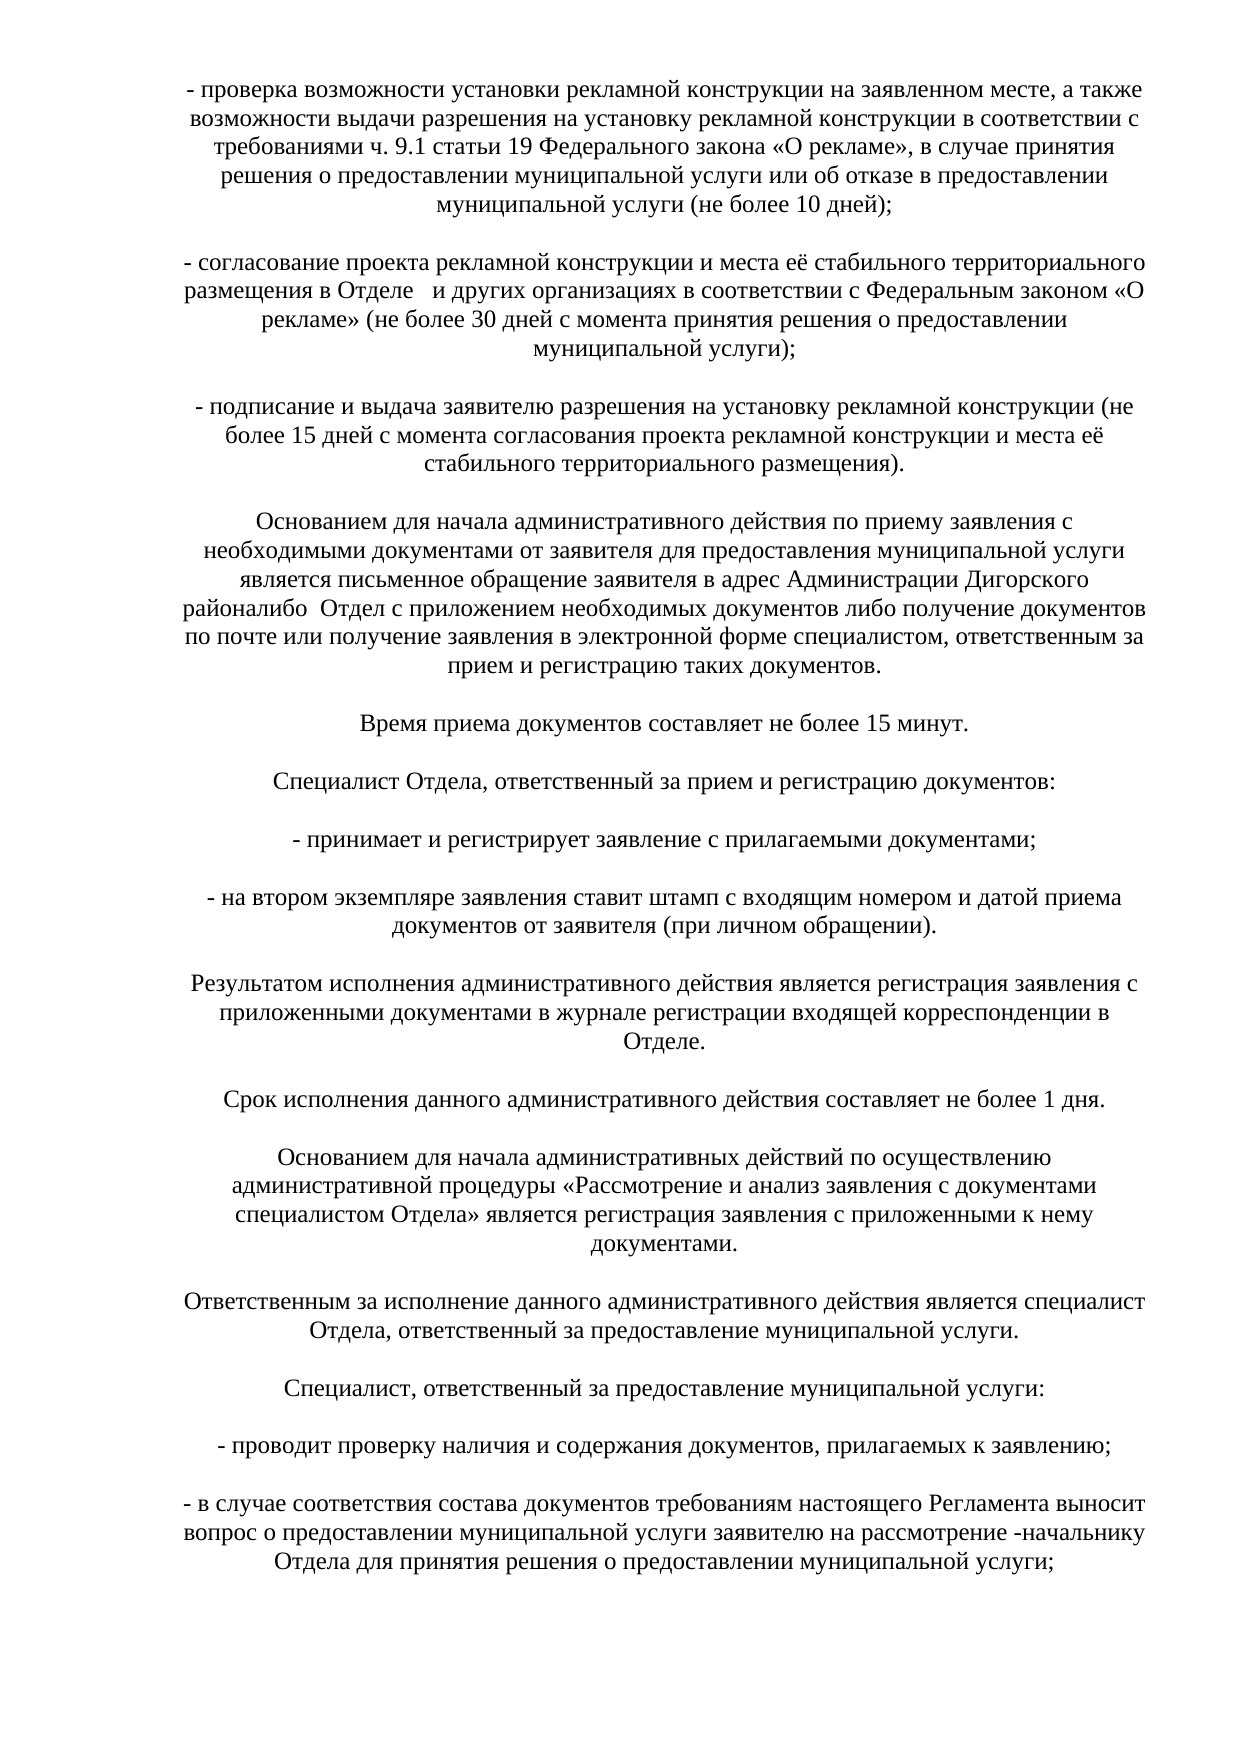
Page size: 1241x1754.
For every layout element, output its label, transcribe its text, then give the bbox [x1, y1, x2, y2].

text - на втором экземпляре заявления ставит штамп с входящим номером и датой приема документов от заявителя (при личном обращении). [177, 882, 1152, 939]
text Срок исполнения данного административного действия составляет не более 1 дня. [177, 1084, 1152, 1113]
text - подписание и выдача заявителю разрешения на установку рекламной конструкции (не более 15 дней с момента согласования проекта рекламной конструкции и места её стабильного территориального размещения). [177, 391, 1152, 477]
text - в случае соответствия состава документов требованиям настоящего Регламента выносит вопрос о предоставлении муниципальной услуги заявителю на рассмотрение -начальнику Отдела для принятия решения о предоставлении муниципальной услуги; [177, 1488, 1152, 1575]
text - принимает и регистрирует заявление с прилагаемыми документами; [177, 824, 1152, 853]
text - проверка возможности установки рекламной конструкции на заявленном месте, а также возможности выдачи разрешения на установку рекламной конструкции в соответствии с требованиями ч. 9.1 статьи 19 Федерального закона «О рекламе», в случае принятия решения о предоставлении муниципальной услуги или об отказе в предоставлении муниципальной услуги (не более 10 дней); [177, 74, 1152, 218]
text Основанием для начала административного действия по приему заявления с необходимыми документами от заявителя для предоставления муниципальной услуги является письменное обращение заявителя в адрес Администрации Дигорского районалибо Отдел с приложением необходимых документов либо получение документов по почте или получение заявления в электронной форме специалистом, ответственным за прием и регистрацию таких документов. [177, 506, 1152, 679]
text Специалист, ответственный за предоставление муниципальной услуги: [177, 1373, 1152, 1401]
text - согласование проекта рекламной конструкции и места её стабильного территориального размещения в Отделе и других организациях в соответствии с Федеральным законом «О рекламе» (не более 30 дней с момента принятия решения о предоставлении муниципальной услуги); [177, 247, 1152, 362]
text Время приема документов составляет не более 15 минут. [177, 708, 1152, 737]
text Результатом исполнения административного действия является регистрация заявления с приложенными документами в журнале регистрации входящей корреспонденции в Отделе. [177, 968, 1152, 1055]
text - проводит проверку наличия и содержания документов, прилагаемых к заявлению; [177, 1431, 1152, 1459]
text Основанием для начала административных действий по осуществлению административной процедуры «Рассмотрение и анализ заявления с документами специалистом Отдела» является регистрация заявления с приложенными к нему документами. [177, 1142, 1152, 1257]
text Специалист Отдела, ответственный за прием и регистрацию документов: [177, 766, 1152, 795]
text Ответственным за исполнение данного административного действия является специалист Отдела, ответственный за предоставление муниципальной услуги. [177, 1286, 1152, 1343]
